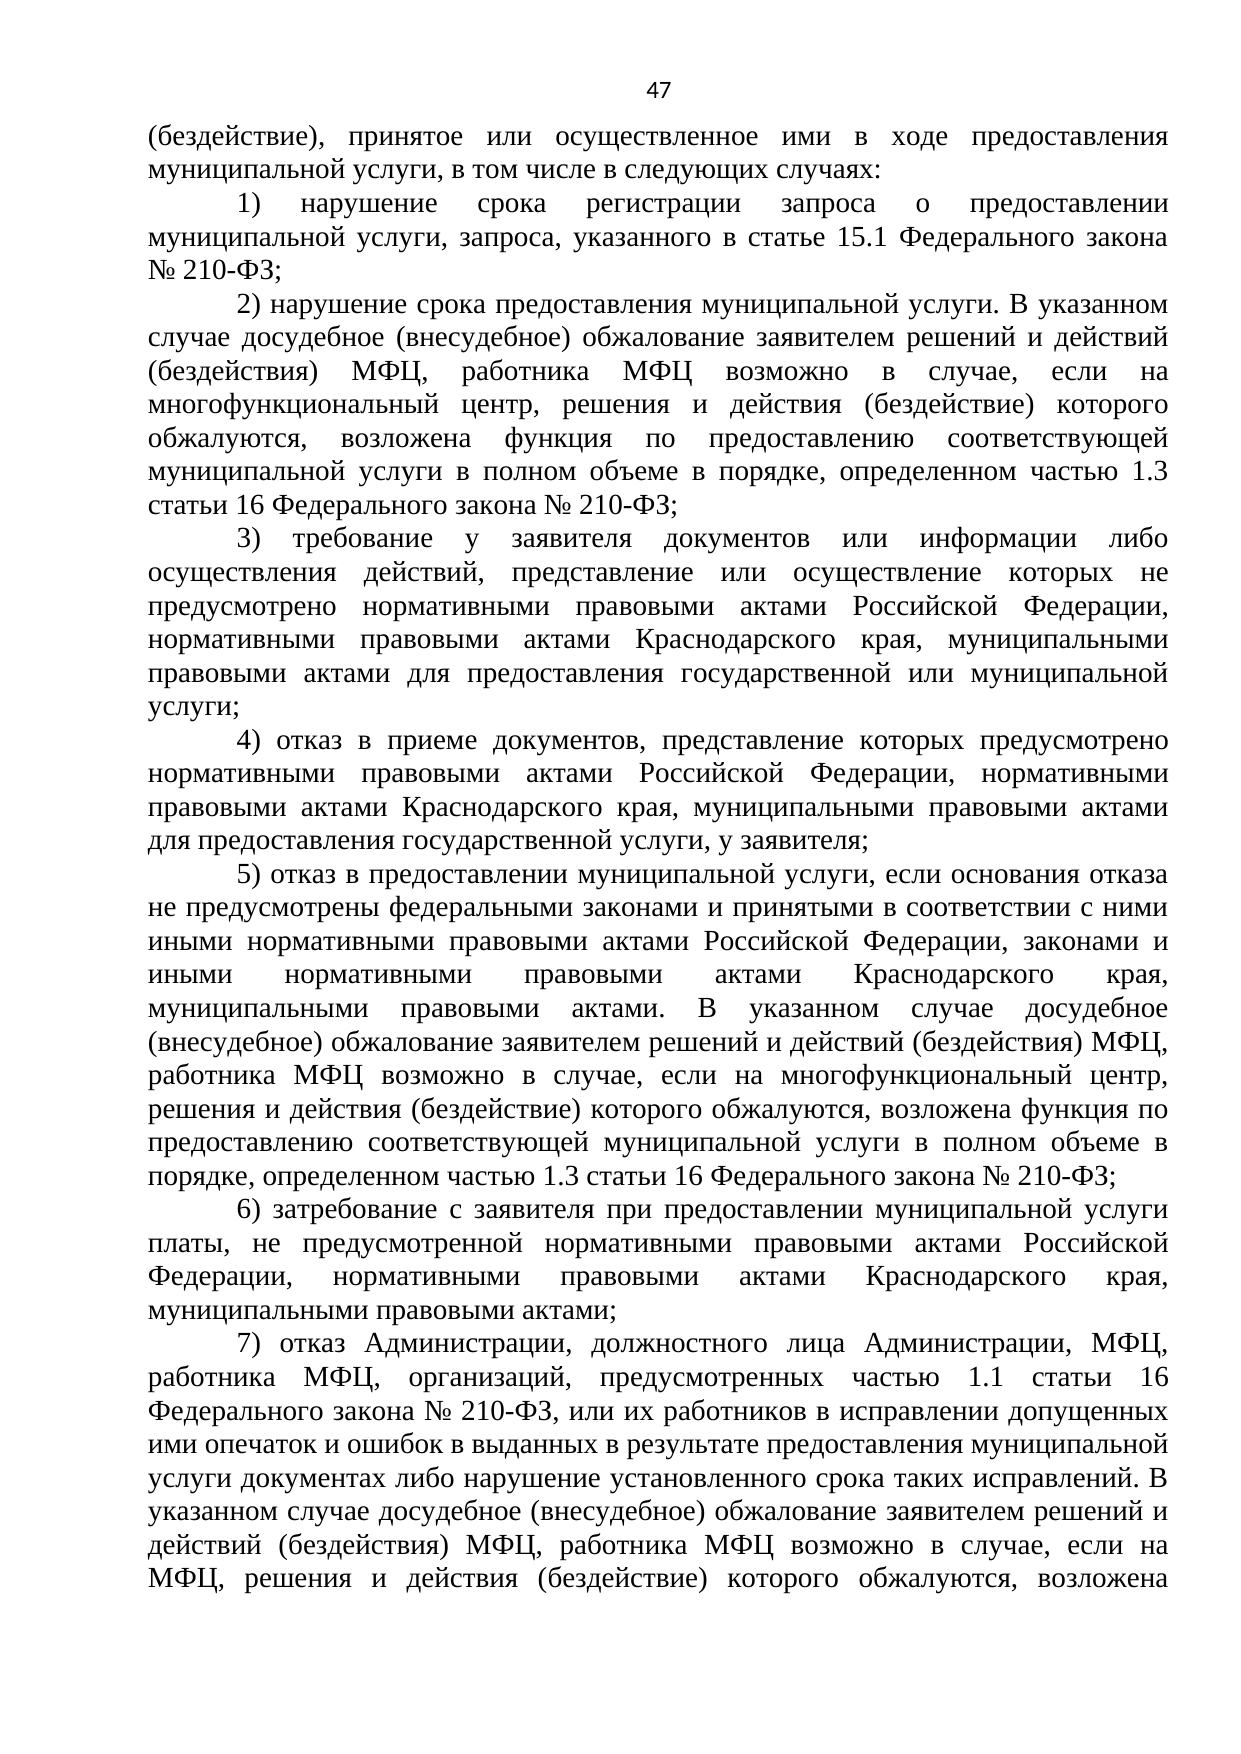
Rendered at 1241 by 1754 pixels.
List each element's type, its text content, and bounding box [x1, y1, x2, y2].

text 1) нарушение срока регистрации запроса о предоставлении муниципальной услуги, запроса, указанного в статье 15.1 Федерального закона № 210-ФЗ; [148, 185, 1169, 286]
text 4) отказ в приеме документов, представление которых предусмотрено нормативными правовыми актами Российской Федерации, нормативными правовыми актами Краснодарского края, муниципальными правовыми актами для предоставления государственной услуги, у заявителя; [148, 722, 1169, 856]
text 3) требование у заявителя документов или информации либо осуществления действий, представление или осуществление которых не предусмотрено нормативными правовыми актами Российской Федерации, нормативными правовыми актами Краснодарского края, муниципальными правовыми актами для предоставления государственной или муниципальной услуги; [148, 521, 1169, 722]
text 2) нарушение срока предоставления муниципальной услуги. В указанном случае досудебное (внесудебное) обжалование заявителем решений и действий (бездействия) МФЦ, работника МФЦ возможно в случае, если на многофункциональный центр, решения и действия (бездействие) которого обжалуются, возложена функция по предоставлению соответствующей муниципальной услуги в полном объеме в порядке, определенном частью 1.3 статьи 16 Федерального закона № 210-ФЗ; [148, 286, 1169, 521]
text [148, 118, 1169, 185]
text 6) затребование с заявителя при предоставлении муниципальной услуги платы, не предусмотренной нормативными правовыми актами Российской Федерации, нормативными правовыми актами Краснодарского края, муниципальными правовыми актами; [148, 1191, 1169, 1326]
text 5) отказ в предоставлении муниципальной услуги, если основания отказа не предусмотрены федеральными законами и принятыми в соответствии с ними иными нормативными правовыми актами Российской Федерации, законами и иными нормативными правовыми актами Краснодарского края, муниципальными правовыми актами. В указанном случае досудебное (внесудебное) обжалование заявителем решений и действий (бездействия) МФЦ, работника МФЦ возможно в случае, если на многофункциональный центр, решения и действия (бездействие) которого обжалуются, возложена функция по предоставлению соответствующей муниципальной услуги в полном объеме в порядке, определенном частью 1.3 статьи 16 Федерального закона № 210-ФЗ; [148, 856, 1169, 1191]
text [148, 1326, 1169, 1594]
